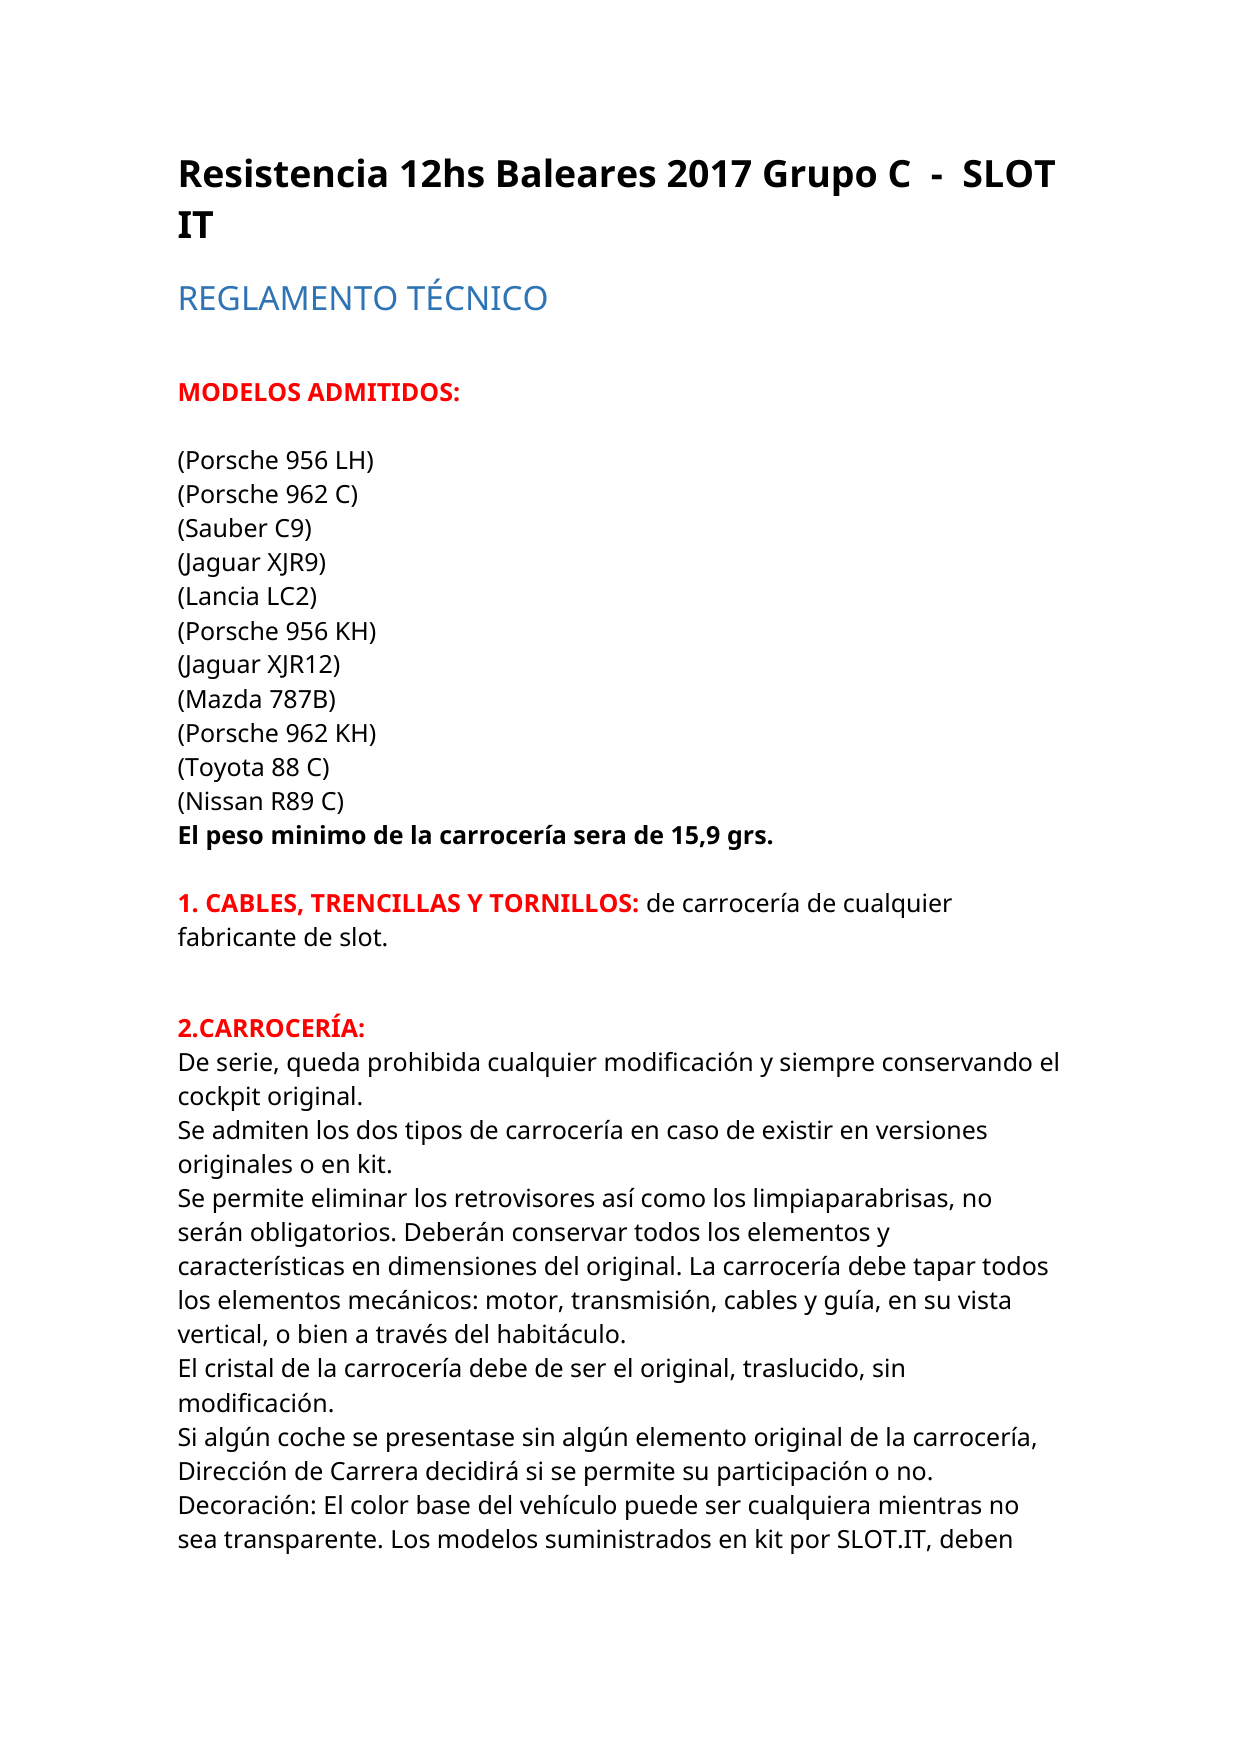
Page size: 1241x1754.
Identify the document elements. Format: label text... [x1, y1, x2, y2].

text (Mazda 787B) [177, 681, 1063, 715]
text originales o en kit. [177, 1147, 1063, 1181]
text (Lancia LC2) [177, 579, 1063, 613]
text (Porsche 962 KH) [177, 715, 1063, 749]
text (Porsche 956 KH) [177, 613, 1063, 647]
subtitle REGLAMENTO TÉCNICO [177, 275, 1063, 320]
text El cristal de la carrocería debe de ser el original, traslucido, sin modificación. [177, 1351, 1063, 1419]
text (Sauber C9) [177, 511, 1063, 545]
text (Porsche 956 LH) [177, 443, 1063, 477]
text El peso minimo de la carrocería sera de 15,9 grs. [177, 817, 1063, 852]
text De serie, queda prohibida cualquier modificación y siempre conservando el cockpit original. [177, 1044, 1063, 1113]
text (Porsche 962 C) [177, 477, 1063, 511]
text 1. CABLES, TRENCILLAS Y TORNILLOS: de carrocería de cualquier fabricante de slot. [177, 886, 1063, 954]
text MODELOS ADMITIDOS: [177, 375, 1063, 409]
text Se admiten los dos tipos de carrocería en caso de existir en versiones [177, 1113, 1063, 1147]
text 2.CARROCERÍA: [177, 1011, 1063, 1044]
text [177, 1487, 1063, 1556]
text (Jaguar XJR12) [177, 647, 1063, 681]
text (Toyota 88 C) [177, 749, 1063, 783]
text (Nissan R89 C) [177, 783, 1063, 817]
text Resistencia 12hs Baleares 2017 Grupo C - SLOT IT [177, 148, 1063, 250]
text (Jaguar XJR9) [177, 545, 1063, 579]
text Se permite eliminar los retrovisores así como los limpiaparabrisas, no serán obligatorios. Deberán conservar todos los elementos y características en dimensiones del original. La carrocería debe tapar todos los elementos mecánicos: motor, transmisión, cables y guía, en su vista vertical, o bien a través del habitáculo. [177, 1181, 1063, 1351]
text Si algún coche se presentase sin algún elemento original de la carrocería, Dirección de Carrera decidirá si se permite su participación o no. [177, 1419, 1063, 1487]
